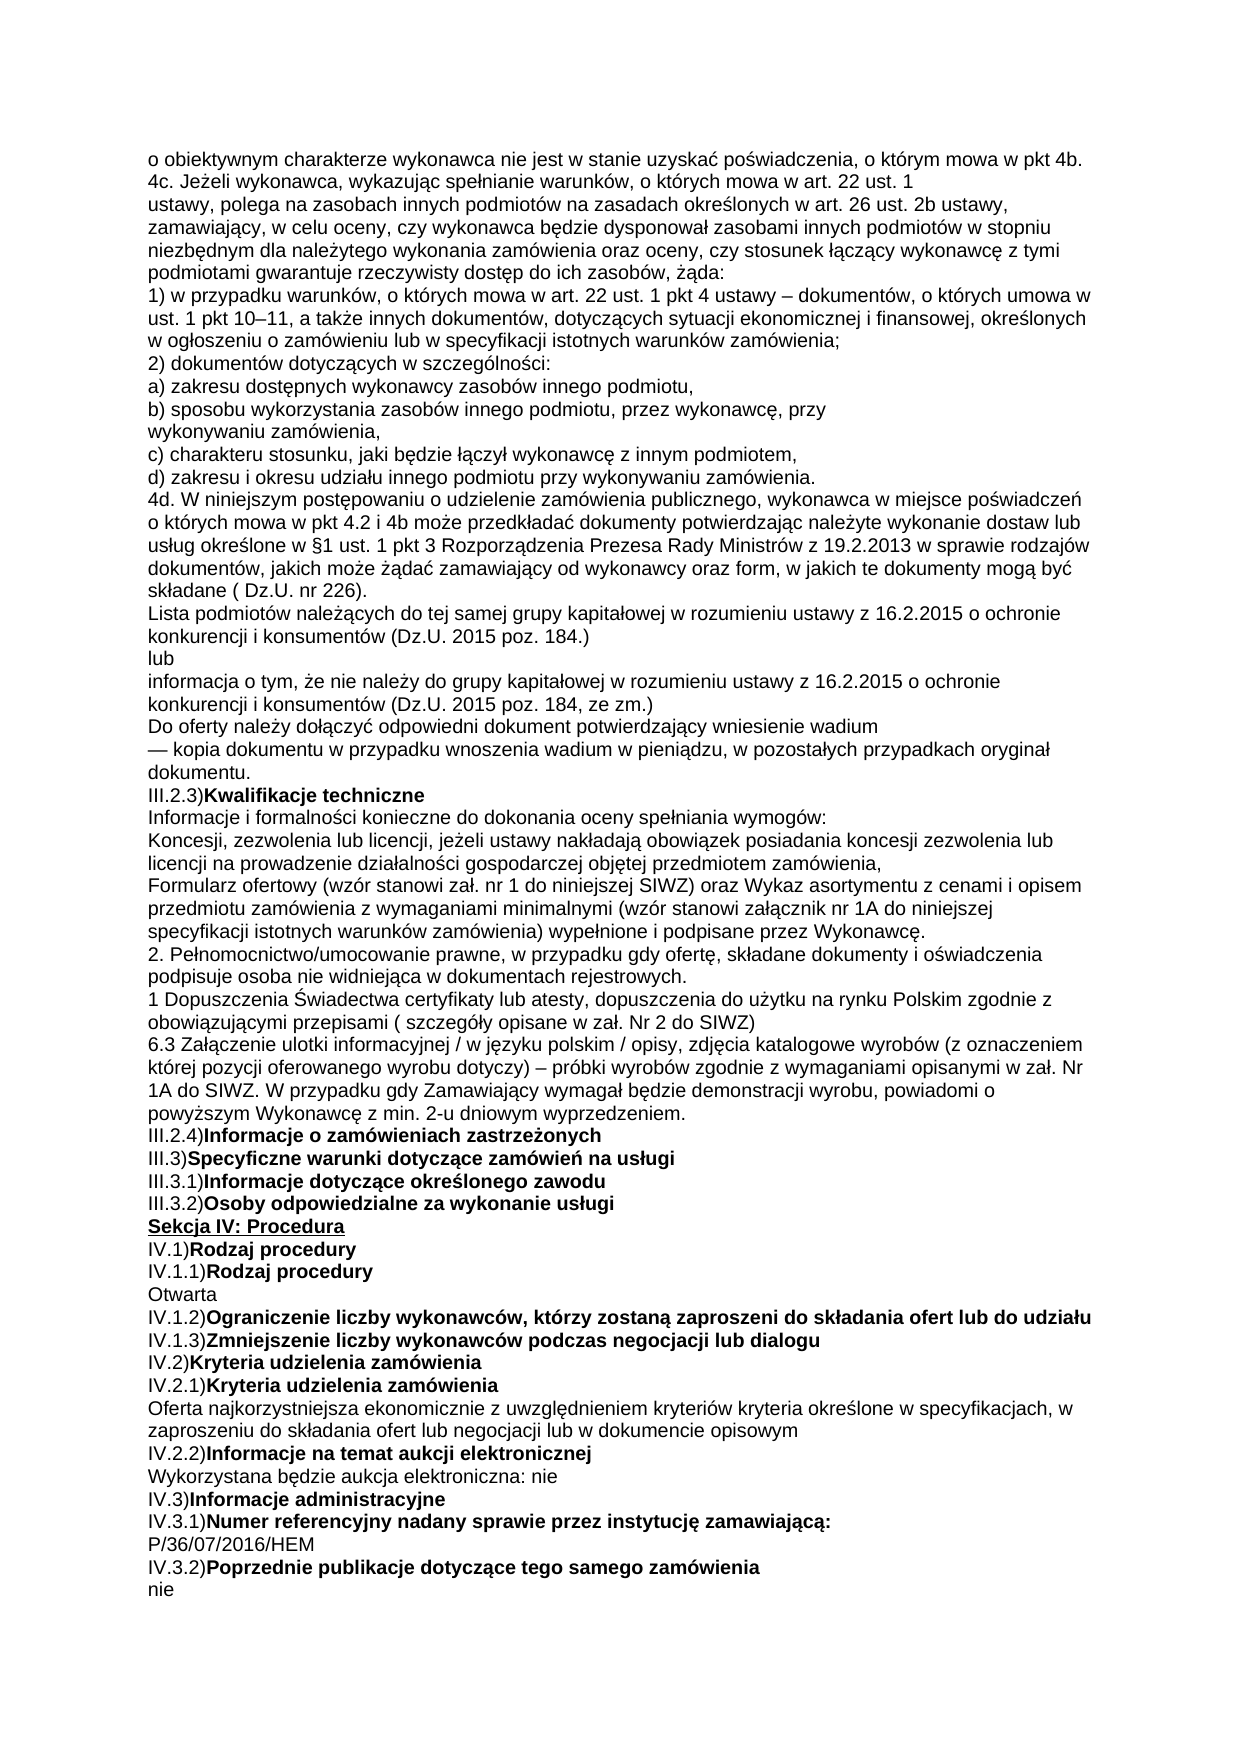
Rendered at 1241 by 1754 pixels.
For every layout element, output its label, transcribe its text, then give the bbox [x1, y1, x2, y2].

text IV.2.1)Kryteria udzielenia zamówienia [148, 1374, 1093, 1397]
text IV.3.2)Poprzednie publikacje dotyczące tego samego zamówienia [148, 1556, 1093, 1578]
text Informacje i formalności konieczne do dokonania oceny spełniania wymogów: Koncesji, zezwolenia lub licencji, jeżeli ustawy nakładają obowiązek posiadania koncesji zezwolenia lub licencji na prowadzenie działalności gospodarczej objętej przedmiotem zamówienia, Formularz ofertowy (wzór stanowi zał. nr 1 do niniejszej SIWZ) oraz Wykaz asortymentu z cenami i opisem przedmiotu zamówienia z wymaganiami minimalnymi (wzór stanowi załącznik nr 1A do niniejszej specyfikacji istotnych warunków zamówienia) wypełnione i podpisane przez Wykonawcę. 2. Pełnomocnictwo/umocowanie prawne, w przypadku gdy ofertę, składane dokumenty i oświadczenia podpisuje osoba nie widniejąca w dokumentach rejestrowych. 1 Dopuszczenia Świadectwa certyfikaty lub atesty, dopuszczenia do użytku na rynku Polskim zgodnie z obowiązującymi przepisami ( szczegóły opisane w zał. Nr 2 do SIWZ) 6.3 Załączenie ulotki informacyjnej / w języku polskim / opisy, zdjęcia katalogowe wyrobów (z oznaczeniem której pozycji oferowanego wyrobu dotyczy) – próbki wyrobów zgodnie z wymaganiami opisanymi w zał. Nr 1A do SIWZ. W przypadku gdy Zamawiający wymagał będzie demonstracji wyrobu, powiadomi o powyższym Wykonawcę z min. 2-u dniowym wyprzedzeniem. [148, 806, 1093, 1124]
text IV.2)Kryteria udzielenia zamówienia [148, 1351, 1093, 1374]
text nie [148, 1578, 1093, 1601]
text III.3.2)Osoby odpowiedzialne za wykonanie usługi [148, 1192, 1093, 1215]
text Oferta najkorzystniejsza ekonomicznie z uwzględnieniem kryteriów kryteria określone w specyfikacjach, w zaproszeniu do składania ofert lub negocjacji lub w dokumencie opisowym [148, 1397, 1093, 1442]
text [148, 148, 1093, 783]
text III.2.4)Informacje o zamówieniach zastrzeżonych [148, 1124, 1093, 1147]
text III.2.3)Kwalifikacje techniczne [148, 783, 1093, 806]
text III.3.1)Informacje dotyczące określonego zawodu [148, 1169, 1093, 1192]
text IV.3.1)Numer referencyjny nadany sprawie przez instytucję zamawiającą: [148, 1510, 1093, 1533]
text Wykorzystana będzie aukcja elektroniczna: nie [148, 1465, 1093, 1487]
text III.3)Specyficzne warunki dotyczące zamówień na usługi [148, 1147, 1093, 1169]
text IV.1)Rodzaj procedury [148, 1238, 1093, 1260]
text P/36/07/2016/HEM [148, 1533, 1093, 1556]
text IV.1.1)Rodzaj procedury [148, 1260, 1093, 1283]
text IV.3)Informacje administracyjne [148, 1487, 1093, 1510]
text Otwarta [148, 1283, 1093, 1306]
text IV.1.2)Ograniczenie liczby wykonawców, którzy zostaną zaproszeni do składania ofert lub do udziału [148, 1306, 1093, 1328]
text IV.1.3)Zmniejszenie liczby wykonawców podczas negocjacji lub dialogu [148, 1328, 1093, 1351]
text IV.2.2)Informacje na temat aukcji elektronicznej [148, 1442, 1093, 1465]
text Sekcja IV: Procedura [148, 1215, 1093, 1238]
